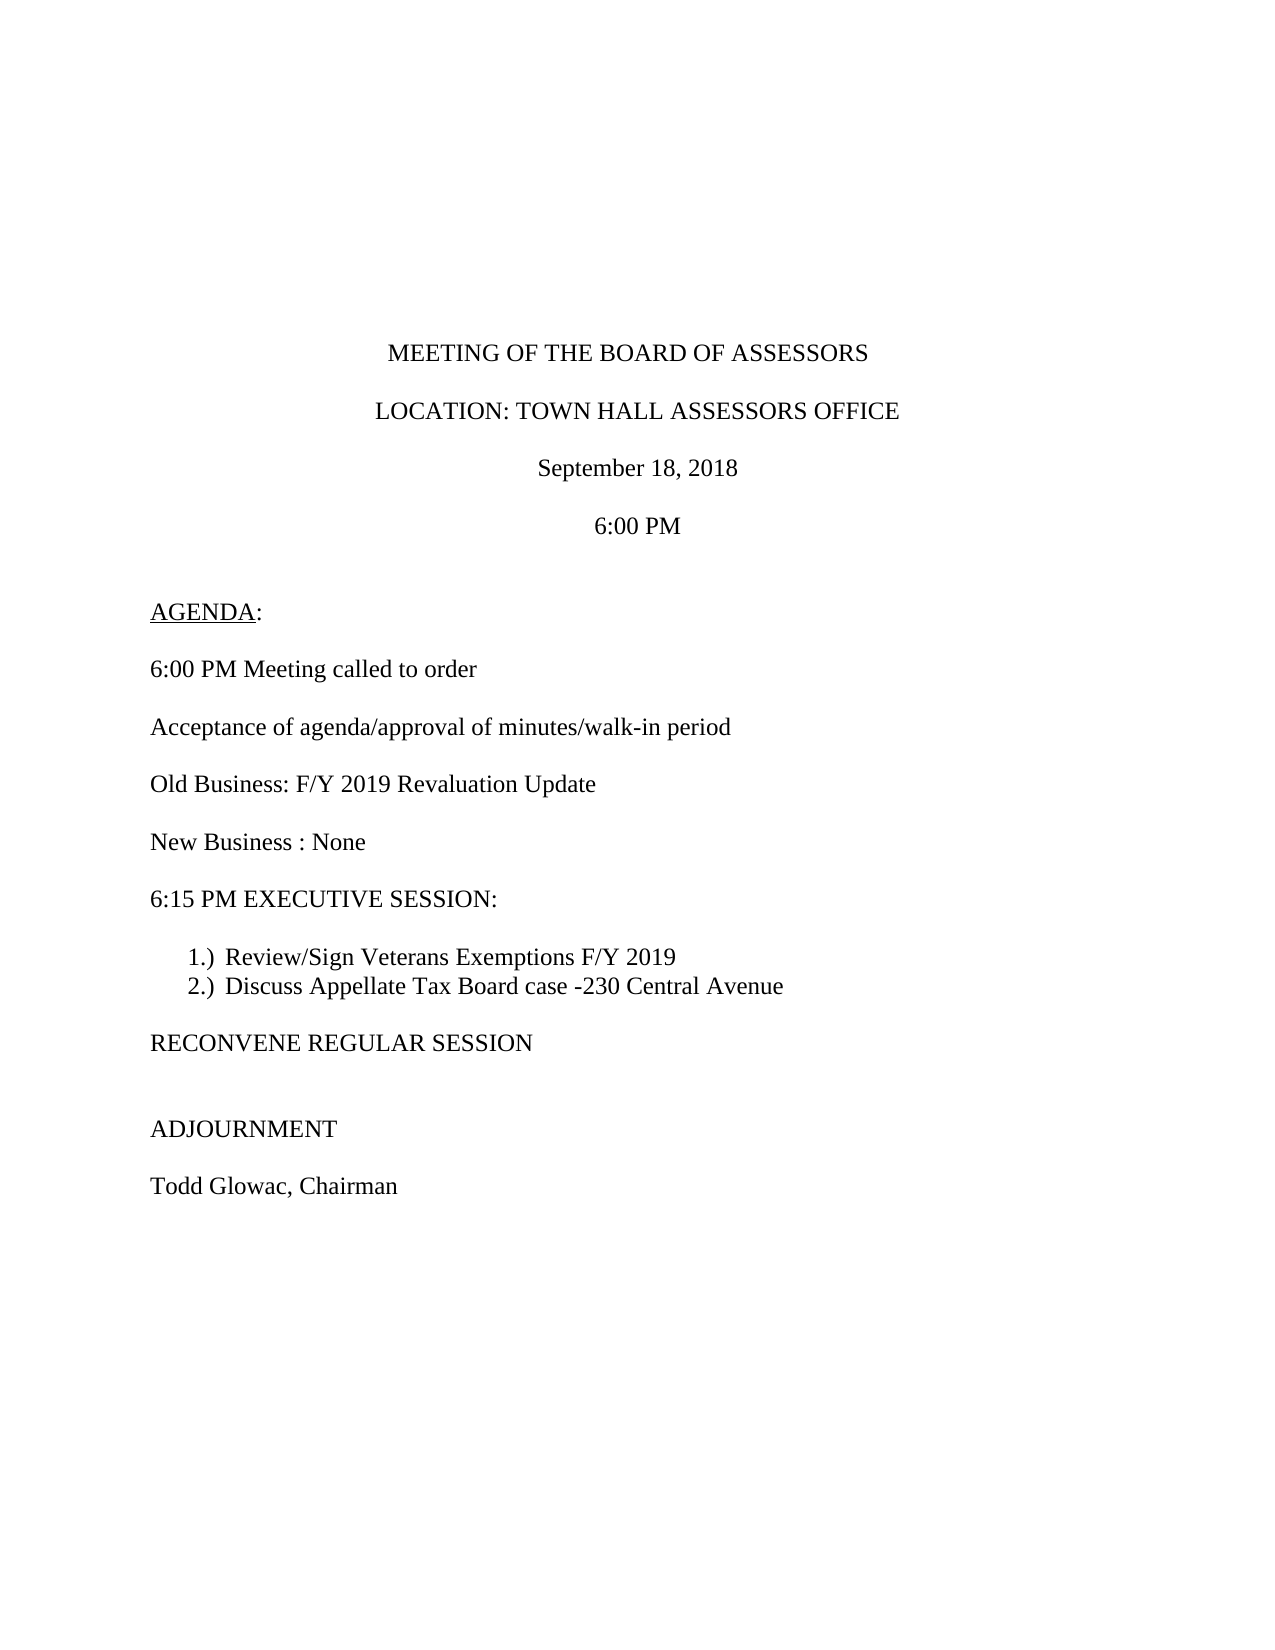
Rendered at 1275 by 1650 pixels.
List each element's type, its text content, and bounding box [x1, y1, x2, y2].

text MEETING OF THE BOARD OF ASSESSORS [225, 338, 1125, 367]
text ADJOURNMENT [150, 1114, 1125, 1142]
text 6:00 PM [150, 511, 1125, 539]
text Old Business: F/Y 2019 Revaluation Update [150, 769, 1125, 798]
text September 18, 2018 [150, 453, 1125, 482]
text LOCATION: TOWN HALL ASSESSORS OFFICE [150, 396, 1125, 424]
text 6:15 PM EXECUTIVE SESSION: [150, 884, 1125, 913]
text RECONVENE REGULAR SESSION [150, 1028, 1125, 1057]
text 6:00 PM Meeting called to order [150, 654, 1125, 683]
text Acceptance of agenda/approval of minutes/walk-in period [150, 712, 1125, 741]
text New Business : None [150, 827, 1125, 856]
list Review/Sign Veterans Exemptions F/Y 2019 [187, 942, 1125, 971]
list Discuss Appellate Tax Board case -230 Central Avenue [187, 971, 1125, 999]
text AGENDA: [150, 597, 1125, 626]
text Todd Glowac, Chairman [150, 1171, 1125, 1200]
